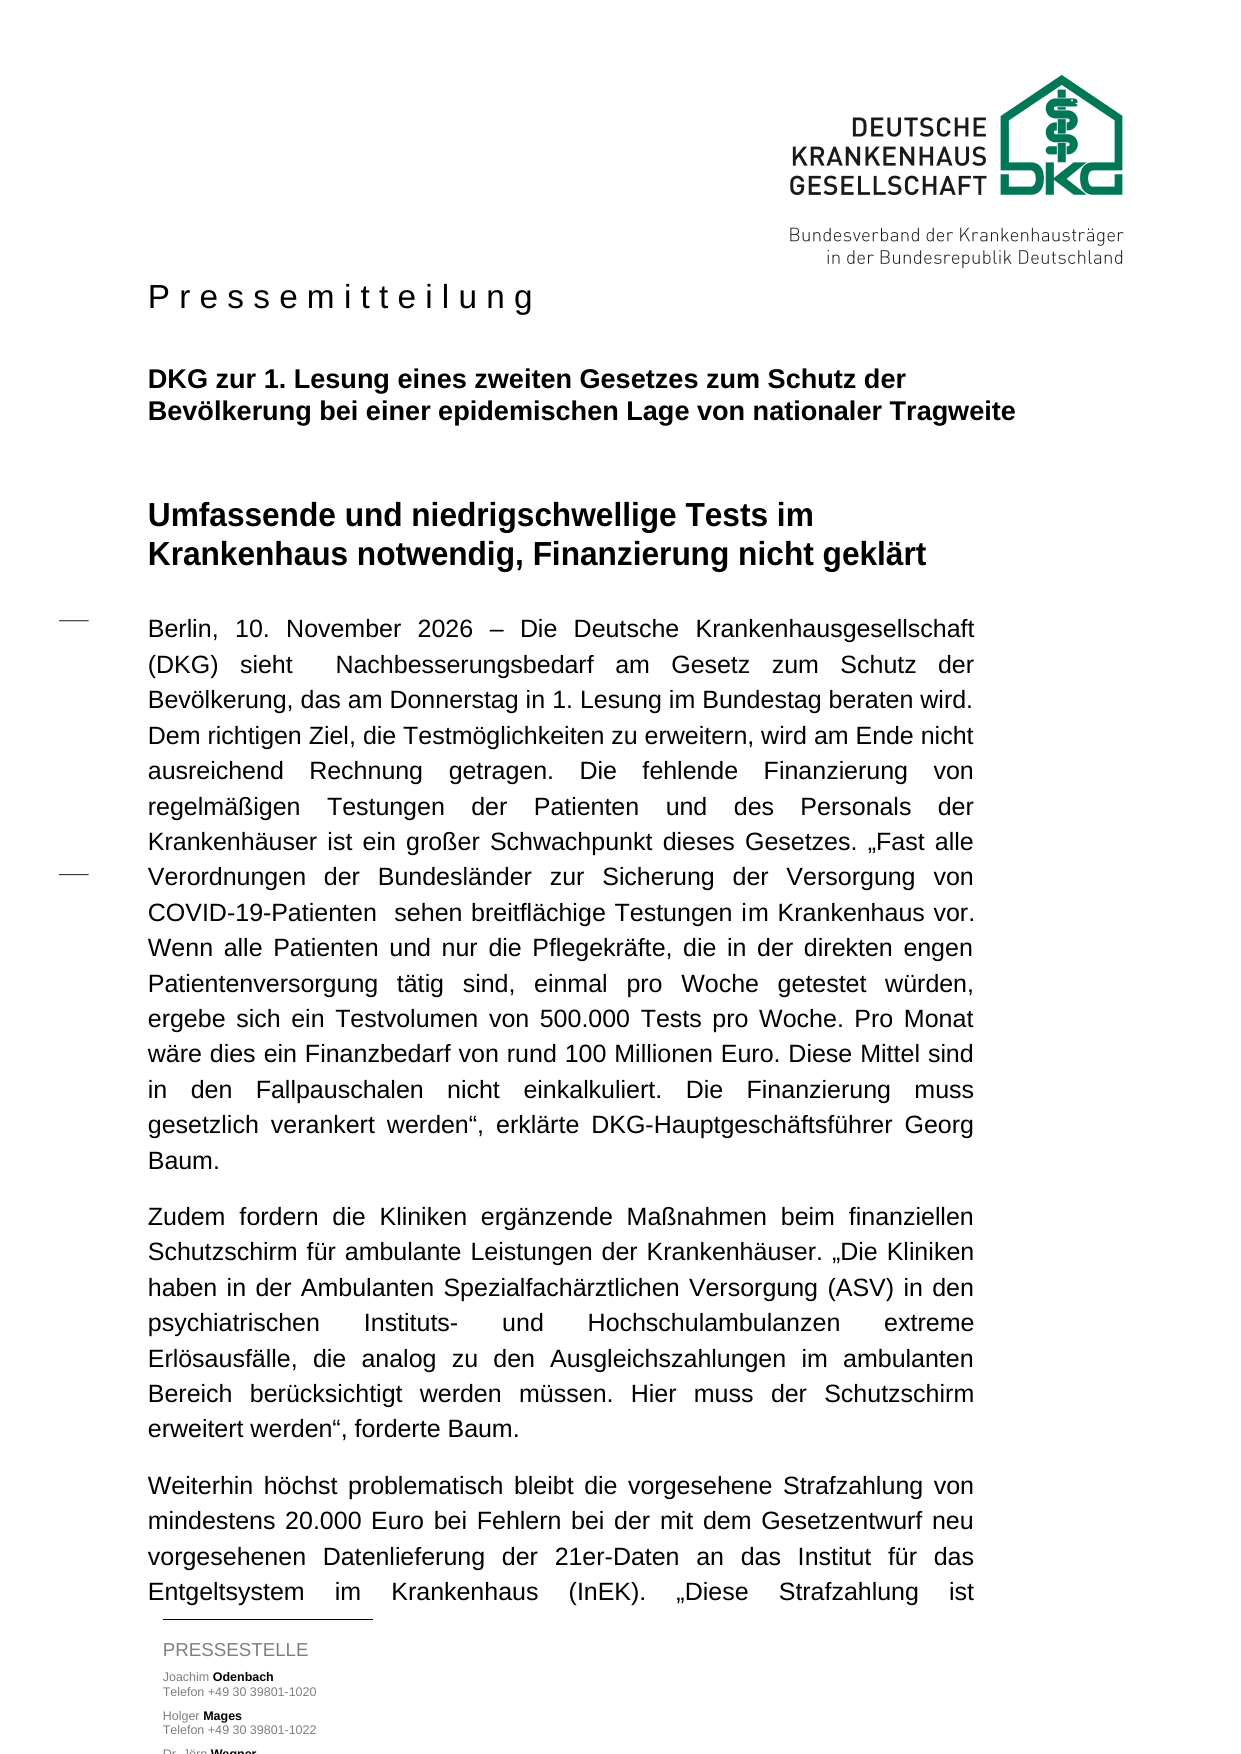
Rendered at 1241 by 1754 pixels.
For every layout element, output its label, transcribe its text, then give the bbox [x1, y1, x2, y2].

picture [0, 0, 1240, 1754]
text DKG zur 1. Lesung eines zweiten Gesetzes zum Schutz der [148, 363, 1211, 394]
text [148, 1464, 975, 1606]
text Bevölkerung bei einer epidemischen Lage von nationaler Tragweite [148, 394, 1211, 426]
text P r e s s e m i t t e i l u n g [148, 278, 1211, 316]
text Umfassende und niedrigschwellige Tests im Krankenhaus notwendig, Finanzierung nicht geklärt [148, 495, 975, 572]
text Zudem fordern die Kliniken ergänzende Maßnahmen beim finanziellen Schutzschirm für ambulante Leistungen der Krankenhäuser. „Die Kliniken haben in der Ambulanten Spezialfachärztlichen Versorgung (ASV) in den psychiatrischen Instituts- und Hochschulambulanzen extreme Erlösausfälle, die analog zu den Ausgleichszahlungen im ambulanten Bereich berücksichtigt werden müssen. Hier muss der Schutzschirm erweitert werden“, forderte Baum. [148, 1195, 975, 1443]
text Berlin, 5. Mai 2020 – Die Deutsche Krankenhausgesellschaft (DKG) sieht Nachbesserungsbedarf am Gesetz zum Schutz der Bevölkerung, das am Donnerstag in 1. Lesung im Bundestag beraten wird. Dem richtigen Ziel, die Testmöglichkeiten zu erweitern, wird am Ende nicht ausreichend Rechnung getragen. Die fehlende Finanzierung von regelmäßigen Testungen der Patienten und des Personals der Krankenhäuser ist ein großer Schwachpunkt dieses Gesetzes. „Fast alle Verordnungen der Bundesländer zur Sicherung der Versorgung von COVID-19-Patienten sehen breitflächige Testungen im Krankenhaus vor. Wenn alle Patienten und nur die Pflegekräfte, die in der direkten engen Patientenversorgung tätig sind, einmal pro Woche getestet würden, ergebe sich ein Testvolumen von 500.000 Tests pro Woche. Pro Monat wäre dies ein Finanzbedarf von rund 100 Millionen Euro. Diese Mittel sind in den Fallpauschalen nicht einkalkuliert. Die Finanzierung muss gesetzlich verankert werden“, erklärte DKG-Hauptgeschäftsführer Georg Baum. [148, 608, 975, 1174]
